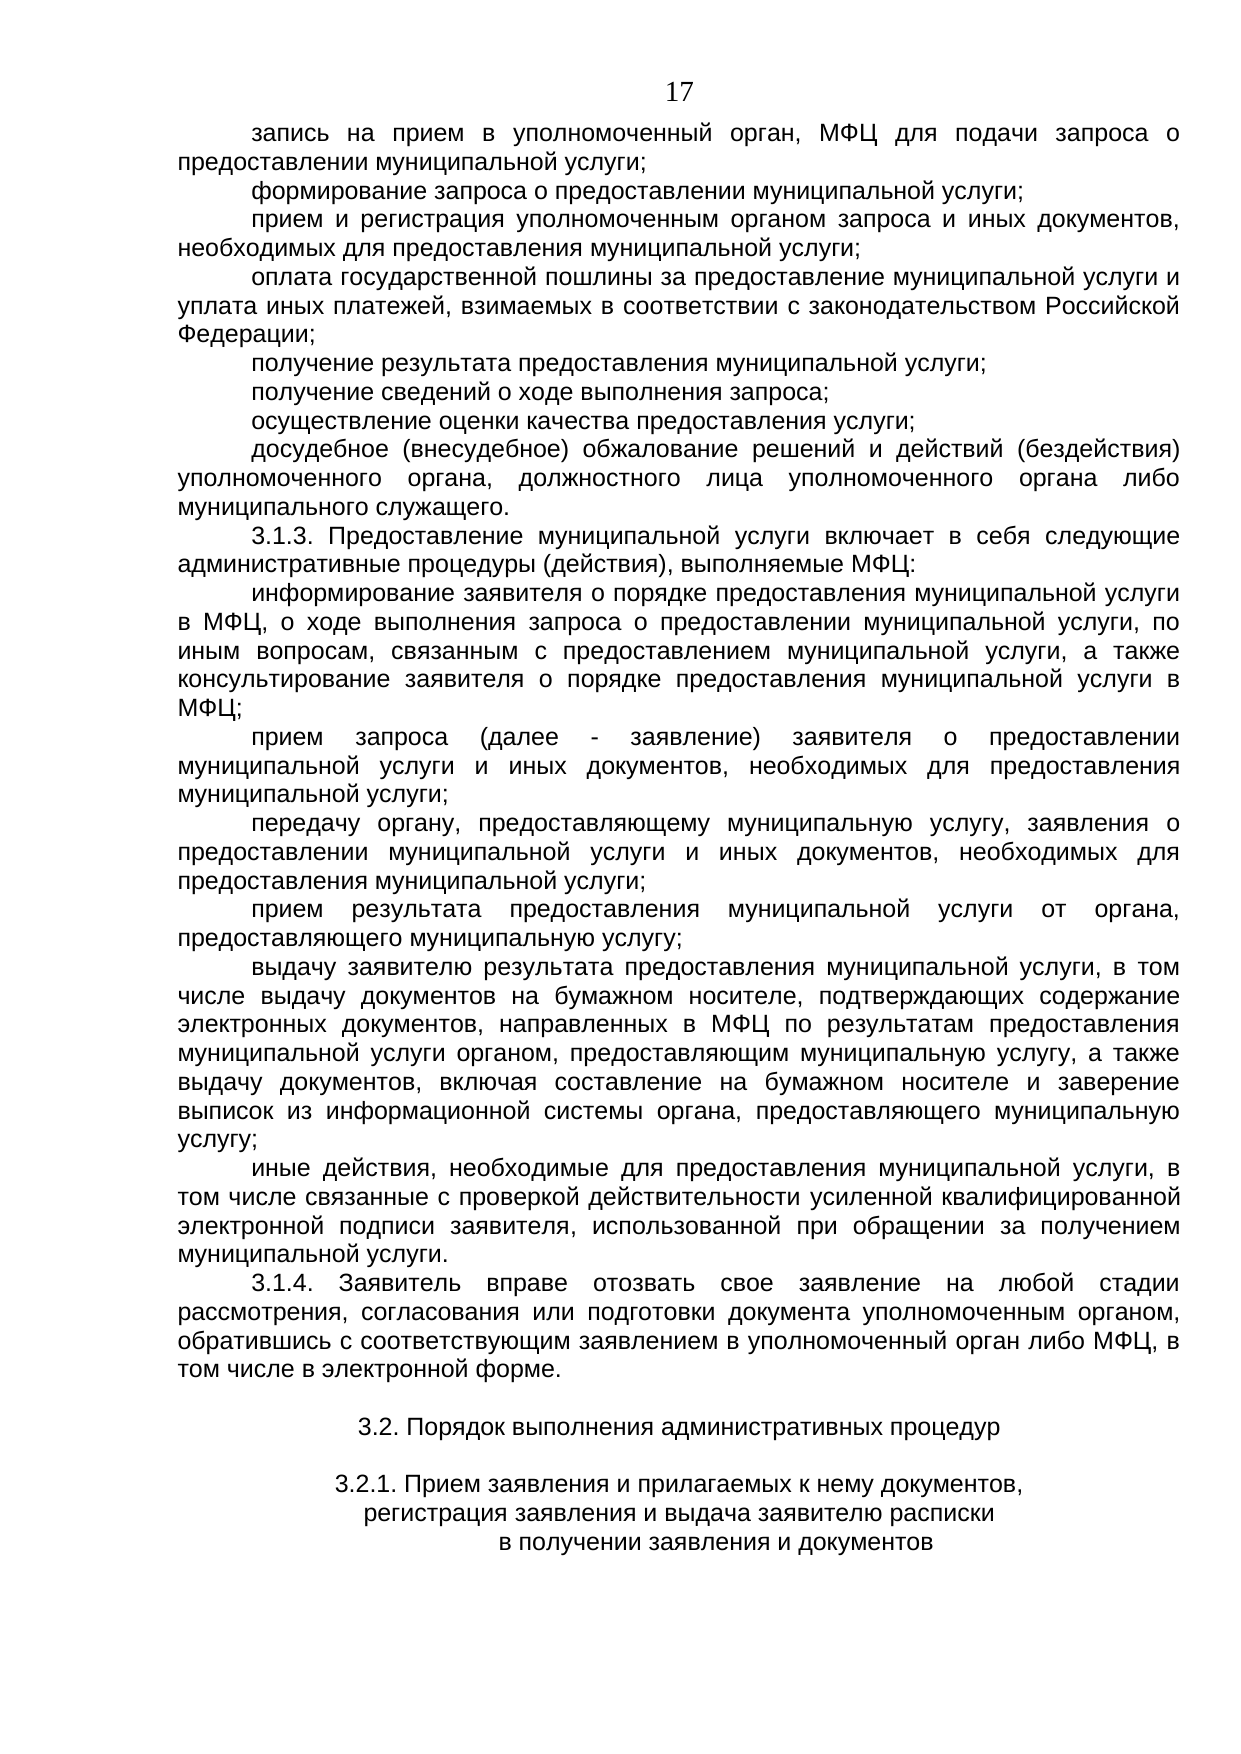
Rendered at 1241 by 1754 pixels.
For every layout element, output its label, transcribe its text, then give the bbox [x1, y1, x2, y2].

text 3.2.1. Прием заявления и прилагаемых к нему документов, [177, 1469, 1181, 1498]
text запись на прием в уполномоченный орган, МФЦ для подачи запроса о предоставлении муниципальной услуги; [177, 118, 1181, 176]
text осуществление оценки качества предоставления услуги; [177, 406, 1181, 434]
text выдачу заявителю результата предоставления муниципальной услуги, в том числе выдачу документов на бумажном носителе, подтверждающих содержание электронных документов, направленных в МФЦ по результатам предоставления муниципальной услуги органом, предоставляющим муниципальную услугу, а также выдачу документов, включая составление на бумажном носителе и заверение выписок из информационной системы органа, предоставляющего муниципальную услугу; [177, 952, 1181, 1153]
text 3.1.3. Предоставление муниципальной услуги включает в себя следующие административные процедуры (действия), выполняемые МФЦ: [177, 521, 1181, 578]
text прием результата предоставления муниципальной услуги от органа, предоставляющего муниципальную услугу; [177, 894, 1181, 952]
text получение результата предоставления муниципальной услуги; [177, 348, 1181, 377]
text регистрация заявления и выдача заявителю расписки [177, 1498, 1181, 1527]
text прием и регистрация уполномоченным органом запроса и иных документов, необходимых для предоставления муниципальной услуги; [177, 204, 1181, 262]
text 3.1.4. Заявитель вправе отозвать свое заявление на любой стадии рассмотрения, согласования или подготовки документа уполномоченным органом, обратившись с соответствующим заявлением в уполномоченный орган либо МФЦ, в том числе в электронной форме. [177, 1268, 1181, 1383]
text формирование запроса о предоставлении муниципальной услуги; [177, 176, 1181, 204]
text в получении заявления и документов [177, 1527, 1181, 1556]
text прием запроса (далее - заявление) заявителя о предоставлении муниципальной услуги и иных документов, необходимых для предоставления муниципальной услуги; [177, 722, 1181, 808]
text оплата государственной пошлины за предоставление муниципальной услуги и уплата иных платежей, взимаемых в соответствии с законодательством Российской Федерации; [177, 262, 1181, 348]
text иные действия, необходимые для предоставления муниципальной услуги, в том числе связанные с проверкой действительности усиленной квалифицированной электронной подписи заявителя, использованной при обращении за получением муниципальной услуги. [177, 1153, 1181, 1268]
text получение сведений о ходе выполнения запроса; [177, 377, 1181, 406]
text 3.2. Порядок выполнения административных процедур [177, 1412, 1181, 1441]
text информирование заявителя о порядке предоставления муниципальной услуги в МФЦ, о ходе выполнения запроса о предоставлении муниципальной услуги, по иным вопросам, связанным с предоставлением муниципальной услуги, а также консультирование заявителя о порядке предоставления муниципальной услуги в МФЦ; [177, 578, 1181, 722]
text досудебное (внесудебное) обжалование решений и действий (бездействия) уполномоченного органа, должностного лица уполномоченного органа либо муниципального служащего. [177, 434, 1181, 521]
text передачу органу, предоставляющему муниципальную услугу, заявления о предоставлении муниципальной услуги и иных документов, необходимых для предоставления муниципальной услуги; [177, 808, 1181, 894]
